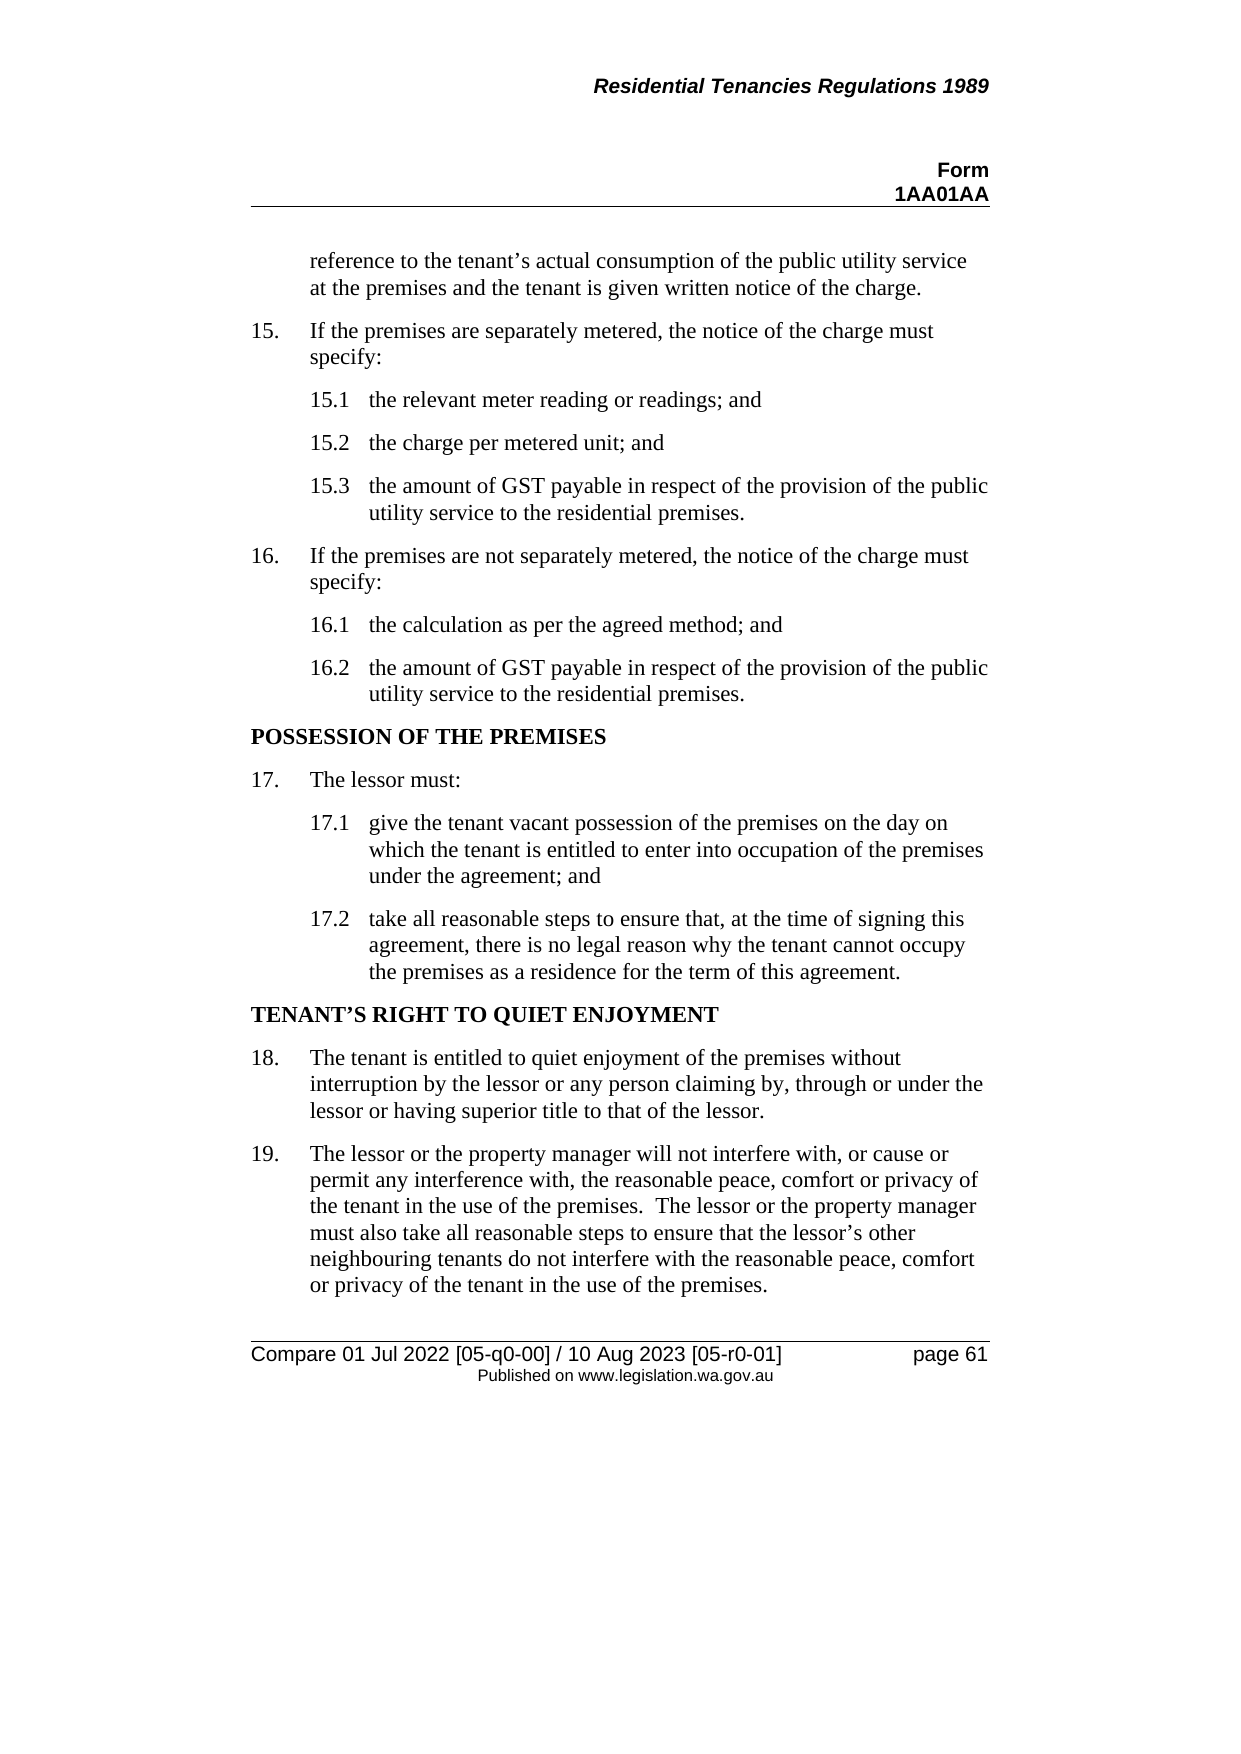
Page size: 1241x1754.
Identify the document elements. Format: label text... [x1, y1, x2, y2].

text 16.2 the amount of GST payable in respect of the provision of the public utility service to the residential premises. [251, 654, 990, 707]
text 17. The lessor must: [251, 766, 990, 793]
text 15.3 the amount of GST payable in respect of the provision of the public utility service to the residential premises. [251, 472, 990, 525]
text POSSESSION OF THE PREMISES [251, 723, 990, 750]
text 19. The lessor or the property manager will not interfere with, or cause or permit any interference with, the reasonable peace, comfort or privacy of the tenant in the use of the premises. The lessor or the property manager must also take all reasonable steps to ensure that the lessor’s other neighbouring tenants do not interfere with the reasonable peace, comfort or privacy of the tenant in the use of the premises. [251, 1140, 990, 1298]
text 15.1 the relevant meter reading or readings; and [251, 386, 990, 413]
text 16.1 the calculation as per the agreed method; and [251, 611, 990, 637]
text 18. The tenant is entitled to quiet enjoyment of the premises without interruption by the lessor or any person claiming by, through or under the lessor or having superior title to that of the lessor. [251, 1044, 990, 1123]
text 15. If the premises are separately metered, the notice of the charge must specify: [251, 317, 990, 369]
text 15.2 the charge per metered unit; and [251, 429, 990, 456]
text 17.1 give the tenant vacant possession of the premises on the day on which the tenant is entitled to enter into occupation of the premises under the agreement; and [251, 809, 990, 888]
text TENANT’S RIGHT TO QUIET ENJOYMENT [251, 1001, 990, 1027]
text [251, 247, 990, 300]
text 16. If the premises are not separately metered, the notice of the charge must specify: [251, 542, 990, 594]
text 17.2 take all reasonable steps to ensure that, at the time of signing this agreement, there is no legal reason why the tenant cannot occupy the premises as a residence for the term of this agreement. [251, 905, 990, 984]
